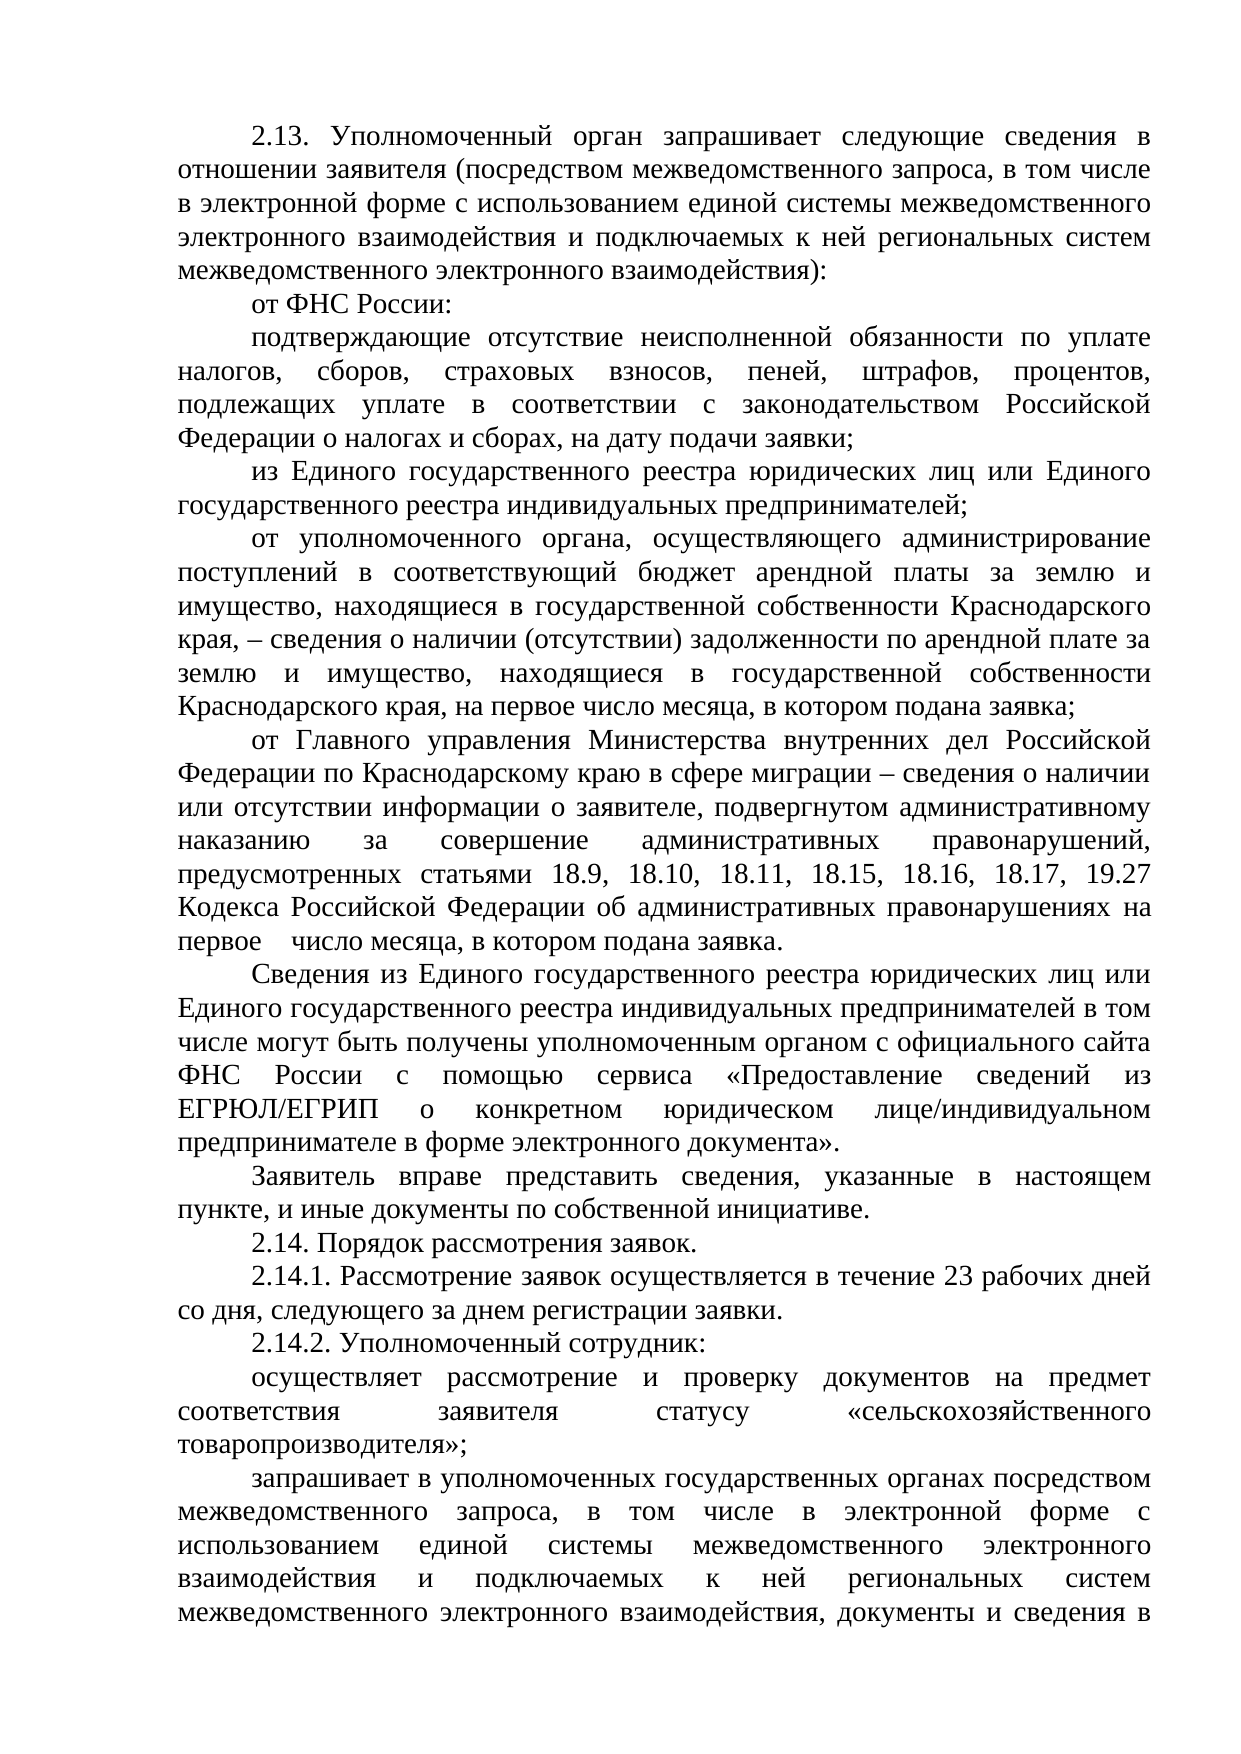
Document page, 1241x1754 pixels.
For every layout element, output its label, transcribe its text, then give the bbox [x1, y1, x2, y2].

text подтверждающие отсутствие неисполненной обязанности по уплате налогов, сборов, страховых взносов, пеней, штрафов, процентов, подлежащих уплате в соответствии с законодательством Российской Федерации о налогах и сборах, на дату подачи заявки; [177, 319, 1152, 453]
text от ФНС России: [177, 286, 1152, 319]
text 2.14.2. Уполномоченный сотрудник: [177, 1326, 1152, 1359]
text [177, 1460, 1152, 1627]
text от Главного управления Министерства внутренних дел Российской Федерации по Краснодарскому краю в сфере миграции – сведения о наличии или отсутствии информации о заявителе, подвергнутом административному наказанию за совершение административных правонарушений, предусмотренных статьями 18.9, 18.10, 18.11, 18.15, 18.16, 18.17, 19.27 Кодекса Российской Федерации об административных правонарушениях на первое число месяца, в котором подана заявка. [177, 722, 1152, 957]
text осуществляет рассмотрение и проверку документов на предмет соответствия заявителя статусу «сельскохозяйственного товаропроизводителя»; [177, 1359, 1152, 1460]
text Заявитель вправе представить сведения, указанные в настоящем пункте, и иные документы по собственной инициативе. [177, 1158, 1152, 1225]
text от уполномоченного органа, осуществляющего администрирование поступлений в соответствующий бюджет арендной платы за землю и имущество, находящиеся в государственной собственности Краснодарского края, – сведения о наличии (отсутствии) задолженности по арендной плате за землю и имущество, находящиеся в государственной собственности Краснодарского края, на первое число месяца, в котором подана заявка; [177, 521, 1152, 722]
text Сведения из Единого государственного реестра юридических лиц или Единого государственного реестра индивидуальных предпринимателей в том числе могут быть получены уполномоченным органом с официального сайта ФНС России с помощью сервиса «Предоставление сведений из ЕГРЮЛ/ЕГРИП о конкретном юридическом лице/индивидуальном предпринимателе в форме электронного документа». [177, 957, 1152, 1158]
text 2.14.1. Рассмотрение заявок осуществляется в течение 23 рабочих дней со дня, следующего за днем регистрации заявки. [177, 1258, 1152, 1326]
text 2.13. Уполномоченный орган запрашивает следующие сведения в отношении заявителя (посредством межведомственного запроса, в том числе в электронной форме с использованием единой системы межведомственного электронного взаимодействия и подключаемых к ней региональных систем межведомственного электронного взаимодействия): [177, 118, 1152, 286]
text 2.14. Порядок рассмотрения заявок. [177, 1225, 1152, 1258]
text из Единого государственного реестра юридических лиц или Единого государственного реестра индивидуальных предпринимателей; [177, 453, 1152, 521]
